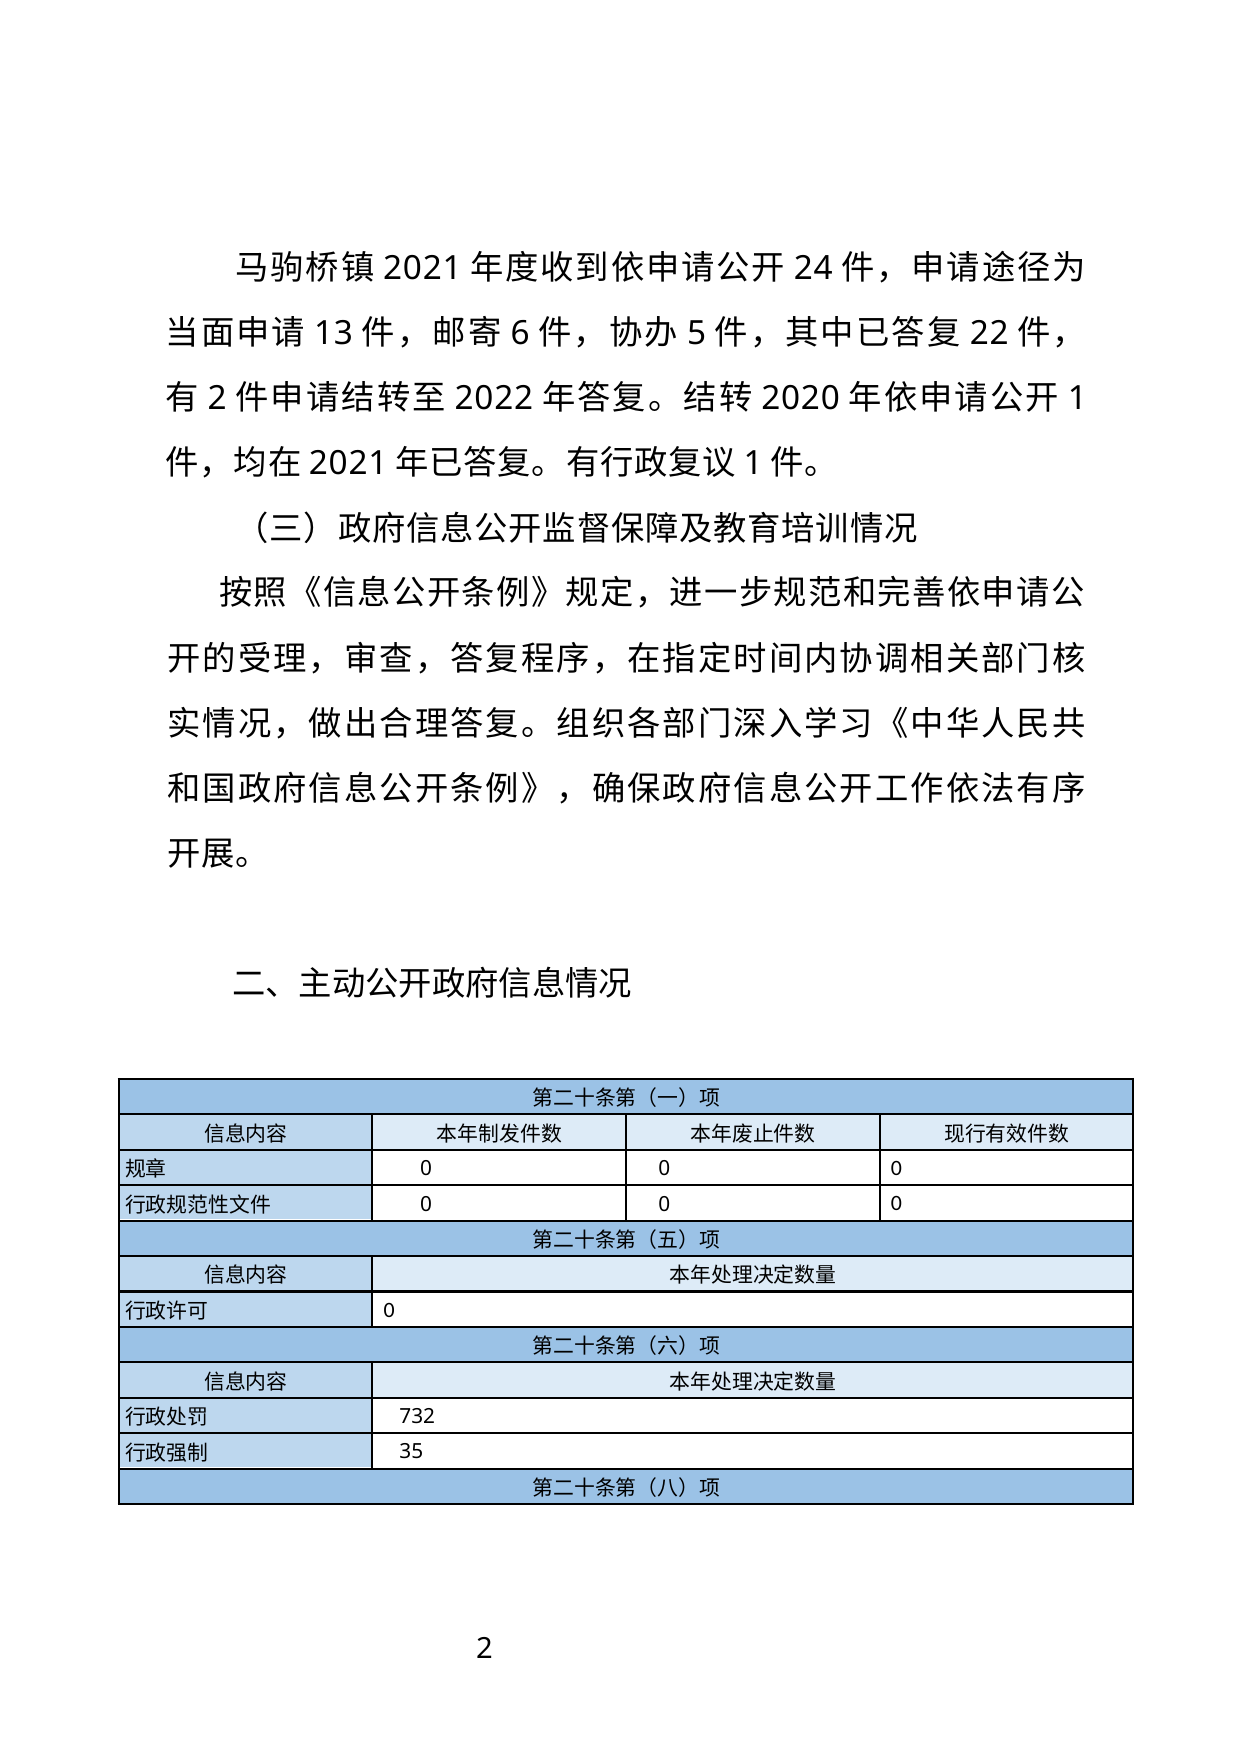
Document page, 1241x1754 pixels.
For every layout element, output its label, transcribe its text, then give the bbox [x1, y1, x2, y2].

table_cell 本年处理决定数量 [373, 1257, 1132, 1290]
list 按照《信息公开条例》规定，进一步规范和完善依申请公开的受理，审查，答复程序，在指定时间内协调相关部门核实情况，做出合理答复。组织各部门深入学习《中华人民共和国政府信息公开条例》，确保政府信息公开工作依法有序开展。 [167, 558, 1087, 883]
table_cell 0 [881, 1151, 1132, 1184]
table_cell 行政规范性文件 [120, 1186, 371, 1219]
table_cell 行政处罚 [120, 1399, 371, 1432]
table_cell 第二十条第（五）项 [120, 1222, 1132, 1255]
table_cell 0 [373, 1151, 625, 1184]
table_cell 本年处理决定数量 [373, 1363, 1132, 1397]
table_cell 0 [881, 1186, 1132, 1219]
list 马驹桥镇2021年度收到依申请公开24件，申请途径为：当面申请13件，邮寄6件，协办5件，其中已答复22件，有2件申请结转至2022年答复。结转2020年依申请公开1件，均在2021年已答复。有行政复议1件。 [165, 233, 1087, 493]
table_cell 行政强制 [120, 1434, 371, 1467]
table_cell 第二十条第（六）项 [120, 1328, 1132, 1361]
table_cell 本年制发件数 [373, 1115, 625, 1149]
table_cell 732 [373, 1399, 1132, 1432]
table_cell 0 [627, 1151, 879, 1184]
table_cell 行政许可 [120, 1293, 371, 1326]
list 政府信息公开监督保障及教育培训情况 [165, 493, 1087, 558]
table_cell 0 [627, 1186, 879, 1219]
table_cell 35 [373, 1434, 1132, 1467]
table_cell 信息内容 [120, 1363, 371, 1397]
table_cell 0 [373, 1186, 625, 1219]
table_cell 信息内容 [120, 1115, 371, 1149]
list 主动公开政府信息情况 [165, 948, 1087, 1013]
table_cell 0 [373, 1293, 1132, 1326]
table_header 第二十条第（一）项 [120, 1080, 1132, 1113]
table_cell 信息内容 [120, 1257, 371, 1290]
table_cell 现行有效件数 [881, 1115, 1132, 1149]
table_cell 规章 [120, 1151, 371, 1184]
table_cell 第二十条第（八）项 [120, 1470, 1132, 1503]
table_cell 本年废止件数 [627, 1115, 879, 1149]
